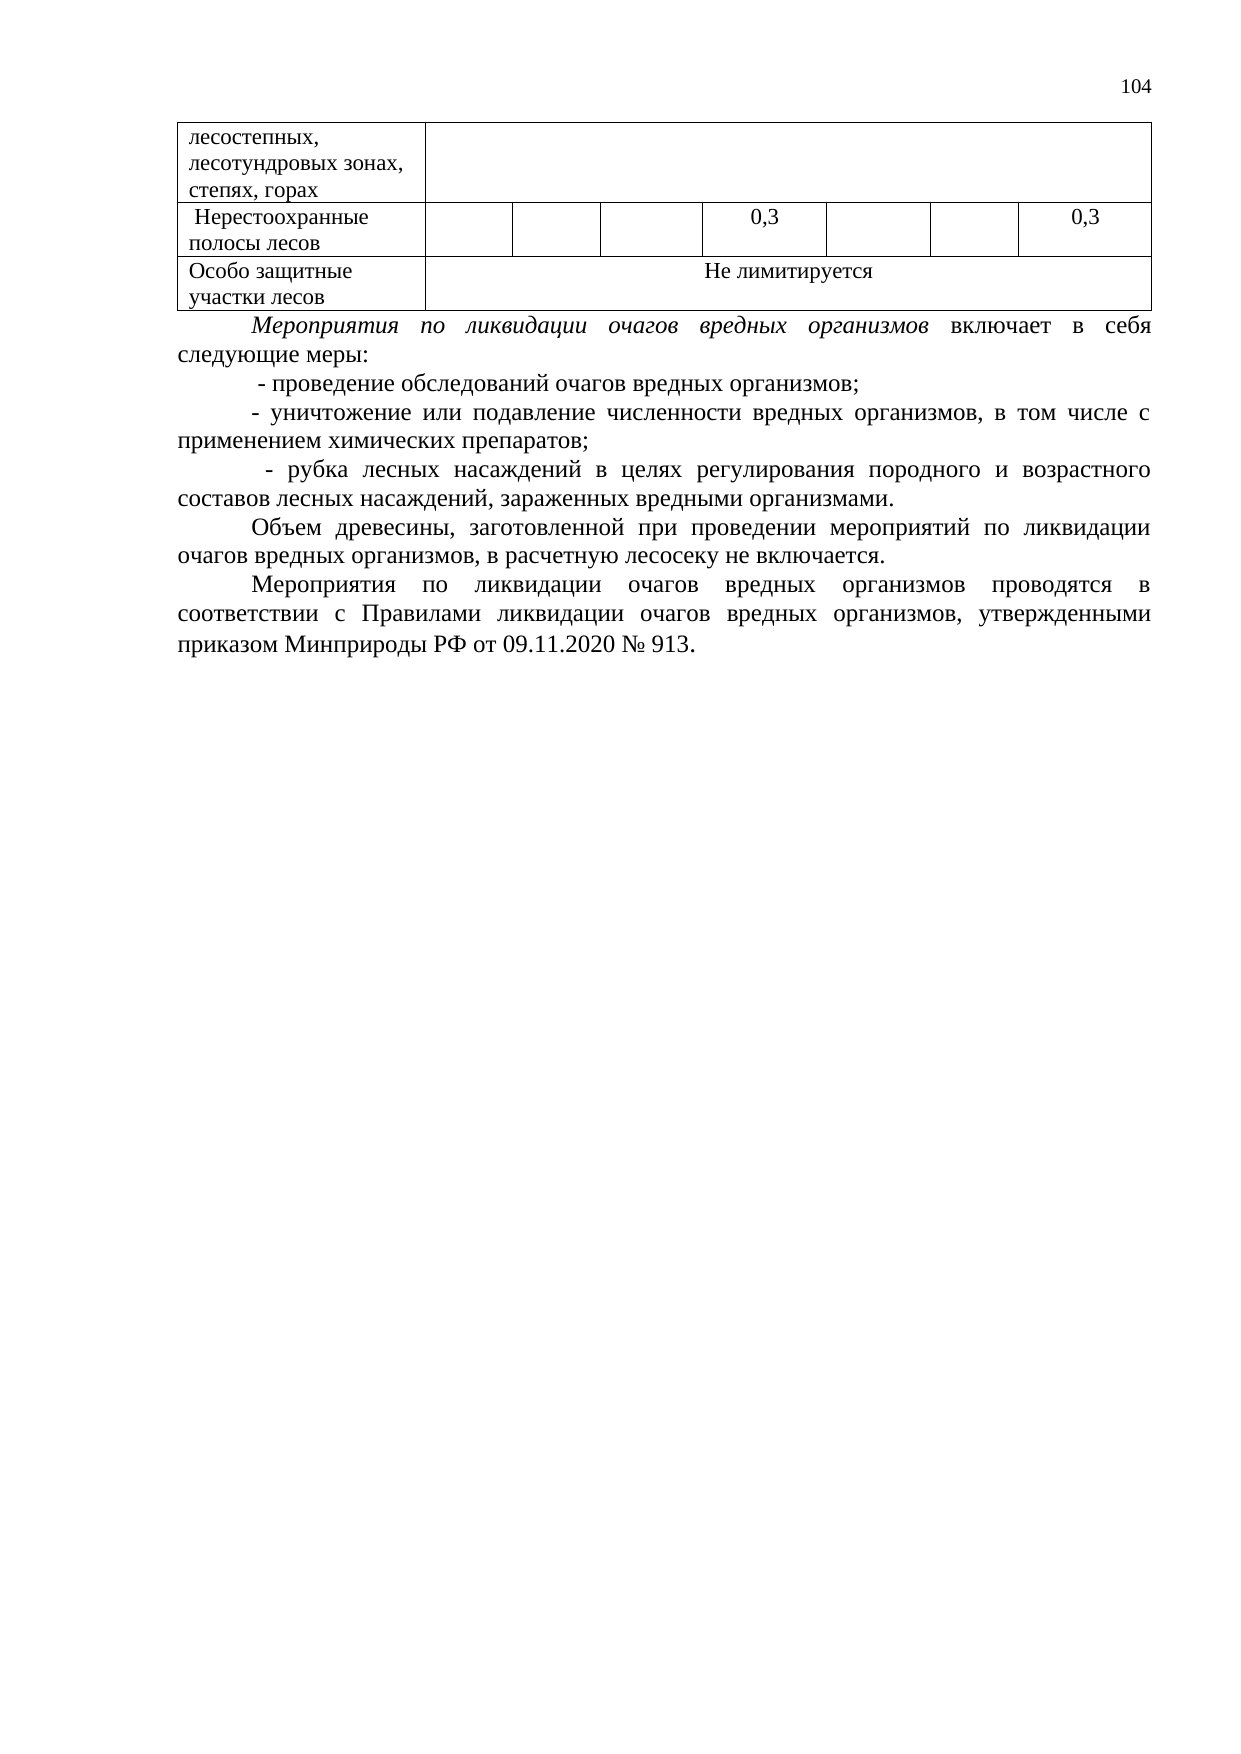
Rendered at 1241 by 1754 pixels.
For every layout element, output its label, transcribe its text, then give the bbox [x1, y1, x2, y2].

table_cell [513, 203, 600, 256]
text Объем древесины, заготовленной при проведении мероприятий по ликвидации очагов вредных организмов, в расчетную лесосеку не включается. [177, 512, 1152, 569]
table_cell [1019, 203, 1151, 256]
text - проведение обследований очагов вредных организмов; [177, 368, 1152, 397]
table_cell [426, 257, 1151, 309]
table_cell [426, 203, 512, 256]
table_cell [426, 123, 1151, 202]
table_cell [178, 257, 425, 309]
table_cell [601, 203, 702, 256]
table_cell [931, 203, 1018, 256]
text Мероприятия по ликвидации очагов вредных организмов включает в себя следующие меры: [177, 311, 1152, 368]
text - рубка лесных насаждений в целях регулирования породного и возрастного составов лесных насаждений, зараженных вредными организмами. [177, 454, 1152, 512]
text Мероприятия по ликвидации очагов вредных организмов проводятся в соответствии с Правилами ликвидации очагов вредных организмов, утвержденными приказом Минприроды РФ от 09.11.2020 № 913. [177, 569, 1152, 658]
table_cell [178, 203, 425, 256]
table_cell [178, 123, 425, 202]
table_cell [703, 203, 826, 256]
text - уничтожение или подавление численности вредных организмов, в том числе с применением химических препаратов; [177, 397, 1152, 454]
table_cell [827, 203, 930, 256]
